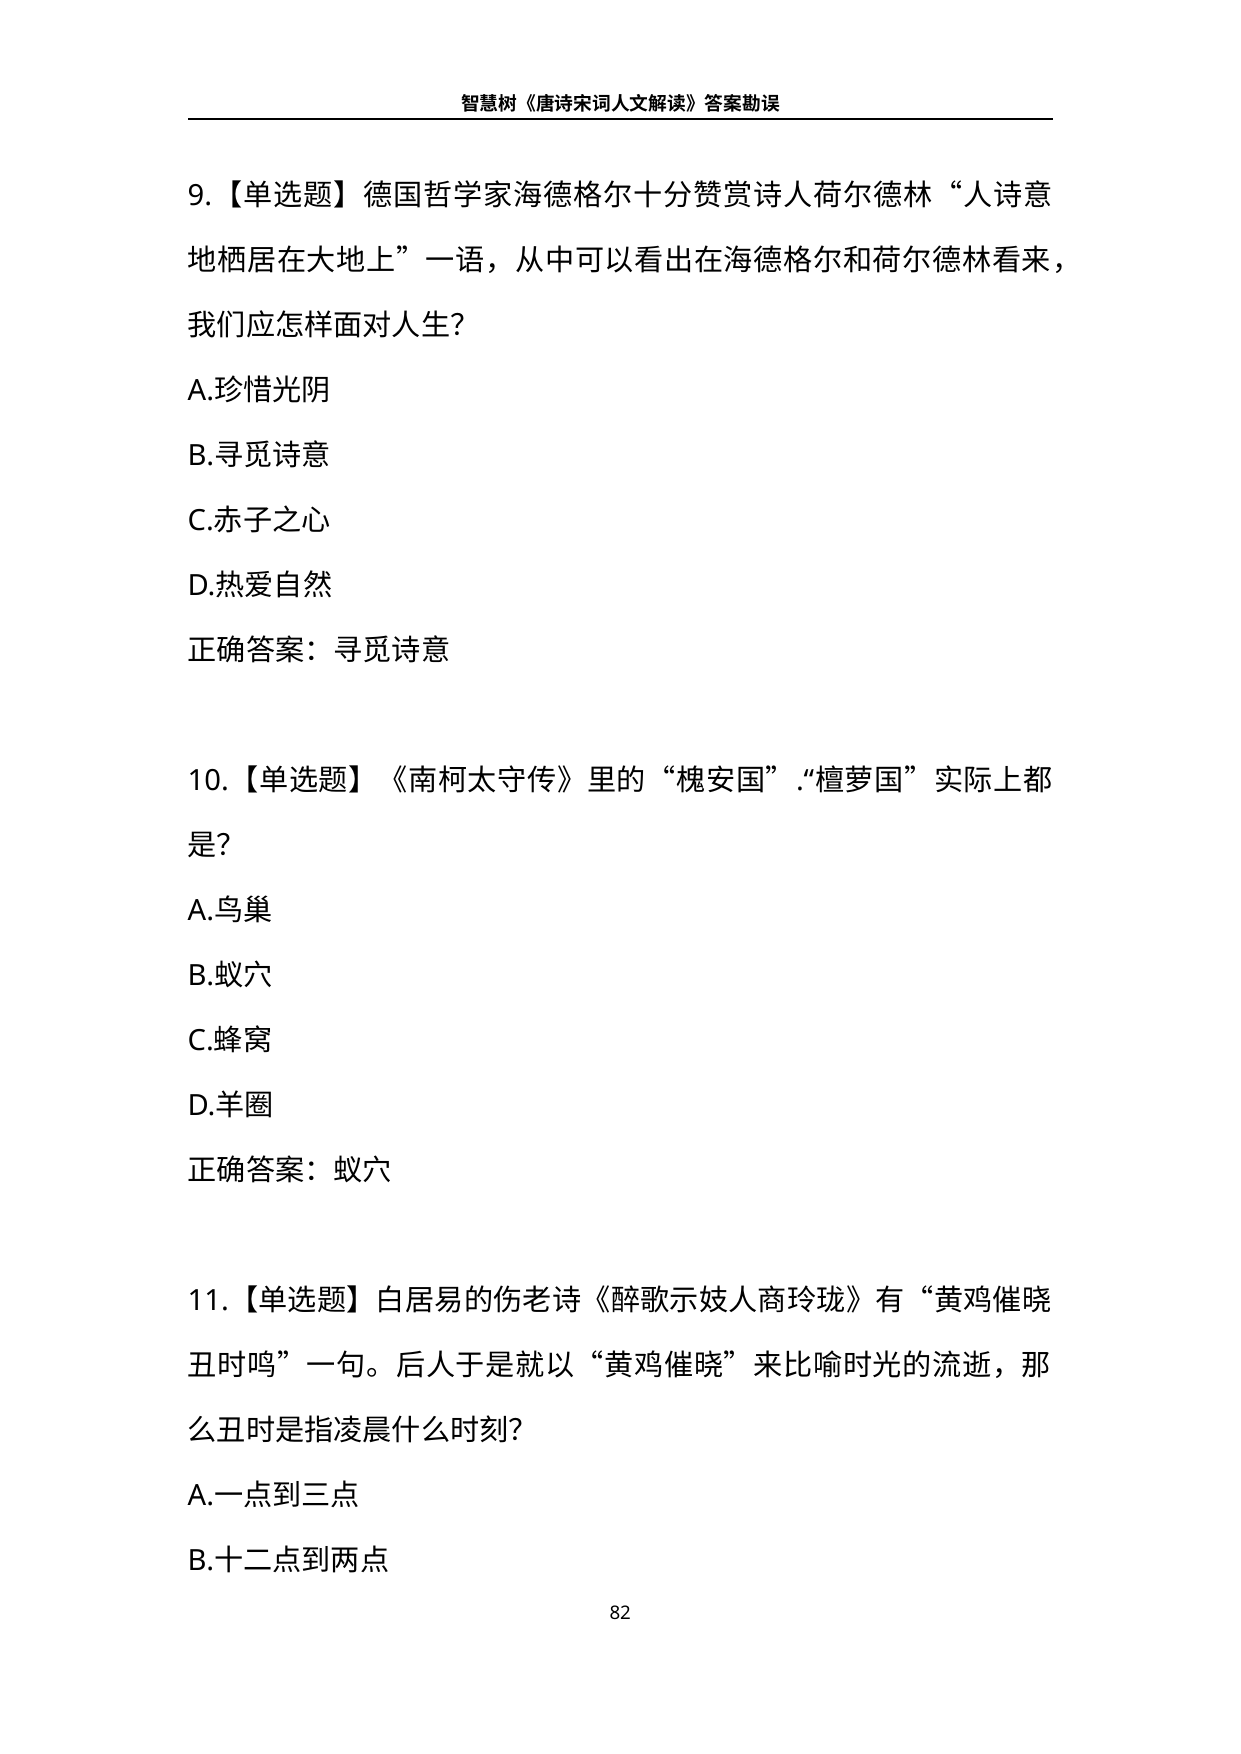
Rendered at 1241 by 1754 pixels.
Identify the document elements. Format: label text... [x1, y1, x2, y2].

text B.寻觅诗意 [187, 420, 1053, 485]
text D.热爱自然 [187, 550, 1053, 615]
text D.羊圈 [187, 1070, 1053, 1135]
text A.鸟巢 [187, 875, 1053, 940]
text 11.【单选题】白居易的伤老诗《醉歌示妓人商玲珑》有“黄鸡催晓丑时鸣”一句。后人于是就以“黄鸡催晓”来比喻时光的流逝，那么丑时是指凌晨什么时刻？ [187, 1265, 1053, 1460]
text A.一点到三点 [187, 1460, 1053, 1525]
text A.珍惜光阴 [187, 355, 1053, 420]
text B.十二点到两点 [187, 1525, 1053, 1590]
text 正确答案：寻觅诗意 [187, 615, 1053, 680]
text 正确答案：蚁穴 [187, 1135, 1053, 1200]
text 10.【单选题】《南柯太守传》里的“槐安国”.“檀萝国”实际上都是？ [187, 745, 1053, 875]
text B.蚁穴 [187, 940, 1053, 1005]
text C.蜂窝 [187, 1005, 1053, 1070]
text 9.【单选题】德国哲学家海德格尔十分赞赏诗人荷尔德林“人诗意地栖居在大地上”一语，从中可以看出在海德格尔和荷尔德林看来，我们应怎样面对人生？ [187, 160, 1053, 355]
text C.赤子之心 [187, 485, 1053, 550]
